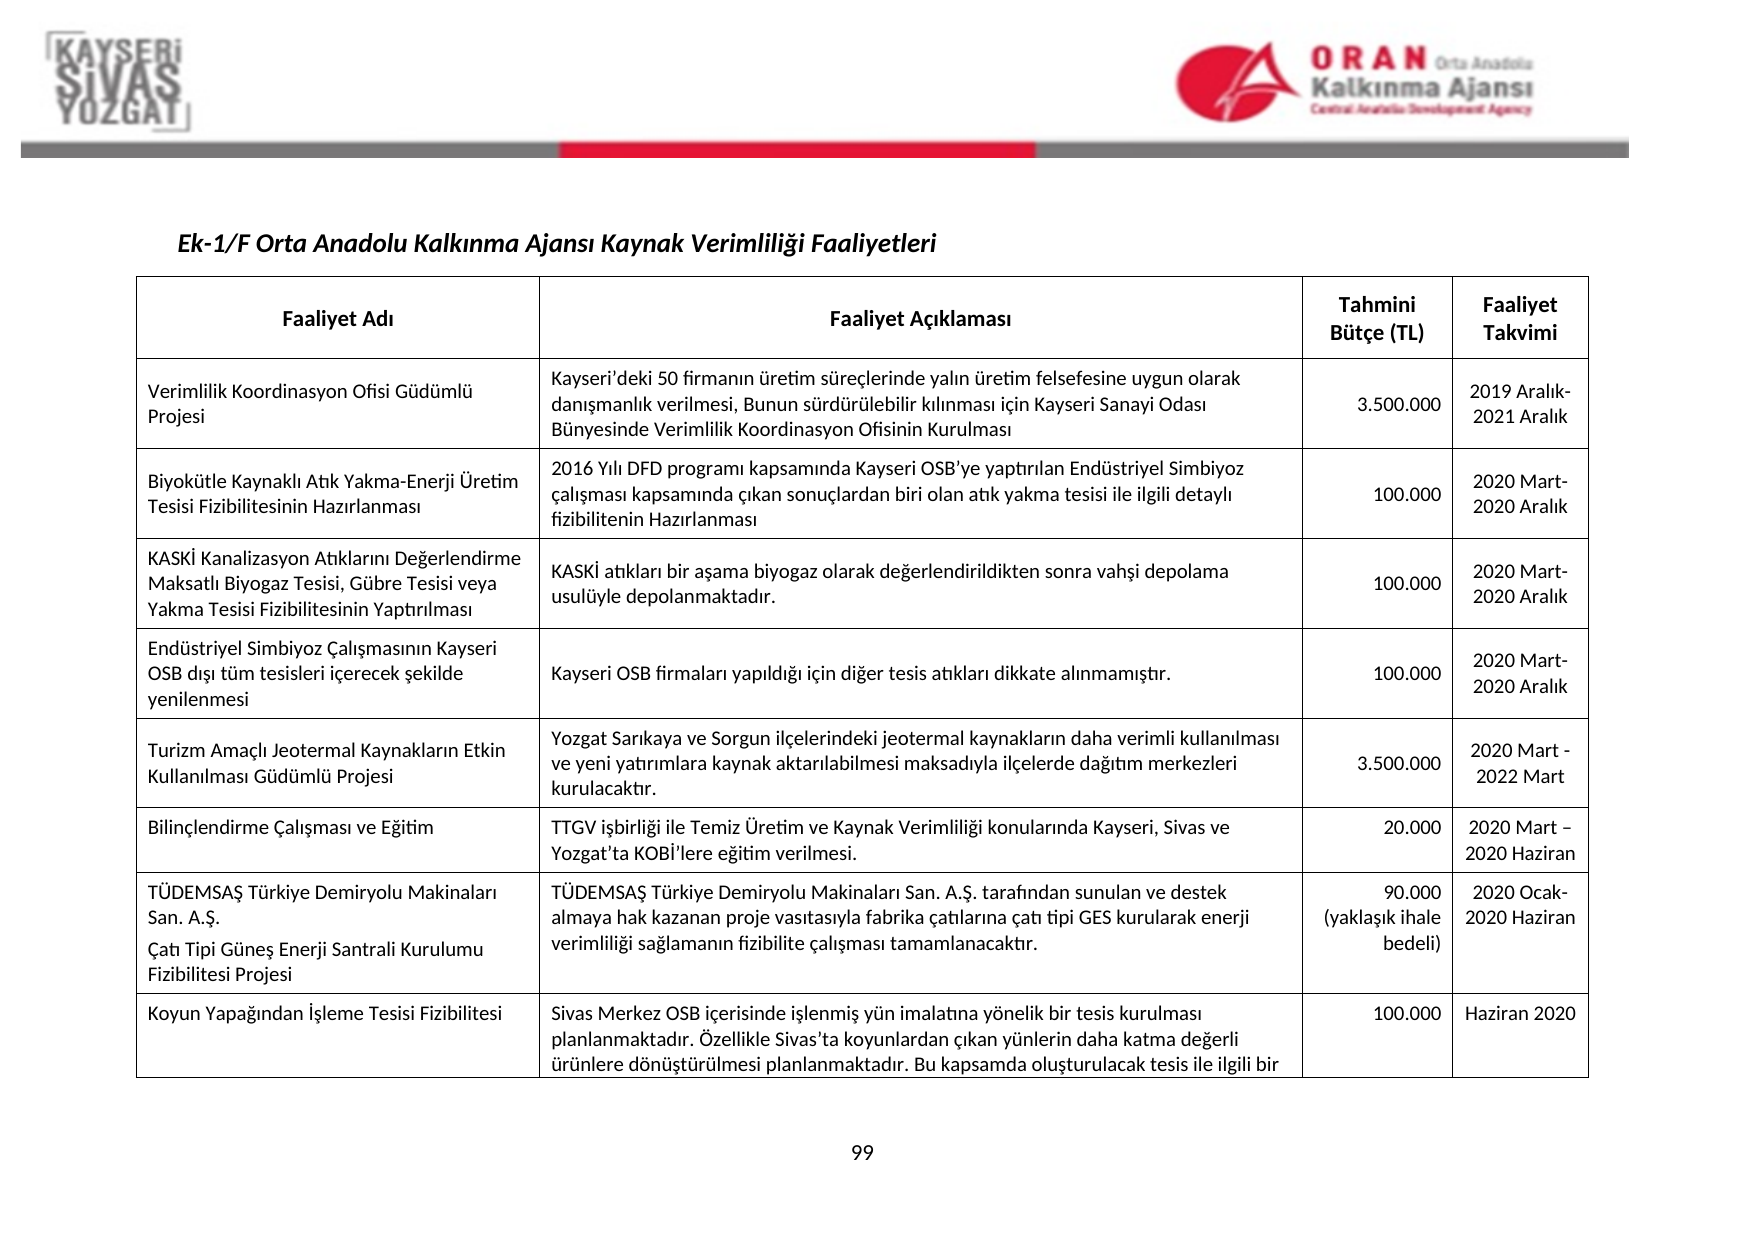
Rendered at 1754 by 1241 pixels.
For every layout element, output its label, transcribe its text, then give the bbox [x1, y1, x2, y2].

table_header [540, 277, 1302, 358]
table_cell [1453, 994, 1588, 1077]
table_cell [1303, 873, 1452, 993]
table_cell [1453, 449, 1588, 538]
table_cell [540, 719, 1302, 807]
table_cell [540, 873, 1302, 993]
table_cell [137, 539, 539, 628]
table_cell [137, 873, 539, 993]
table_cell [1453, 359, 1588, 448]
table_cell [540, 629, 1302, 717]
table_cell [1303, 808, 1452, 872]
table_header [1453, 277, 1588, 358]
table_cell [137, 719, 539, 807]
list Ek-1/F Orta Anadolu Kalkınma Ajansı Kaynak Verimliliği Faaliyetleri [177, 226, 1577, 259]
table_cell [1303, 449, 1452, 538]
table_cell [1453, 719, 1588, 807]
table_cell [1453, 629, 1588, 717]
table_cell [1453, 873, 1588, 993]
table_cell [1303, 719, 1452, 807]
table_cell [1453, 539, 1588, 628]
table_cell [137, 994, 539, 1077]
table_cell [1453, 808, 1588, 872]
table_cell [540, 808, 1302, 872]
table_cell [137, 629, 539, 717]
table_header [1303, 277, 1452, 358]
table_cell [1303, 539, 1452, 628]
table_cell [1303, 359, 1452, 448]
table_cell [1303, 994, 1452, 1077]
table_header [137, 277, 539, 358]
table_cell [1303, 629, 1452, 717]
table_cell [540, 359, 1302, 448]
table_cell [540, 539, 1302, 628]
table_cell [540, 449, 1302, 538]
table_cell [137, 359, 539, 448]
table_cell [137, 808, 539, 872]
picture [20, 6, 1629, 158]
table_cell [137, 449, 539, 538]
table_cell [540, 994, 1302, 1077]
